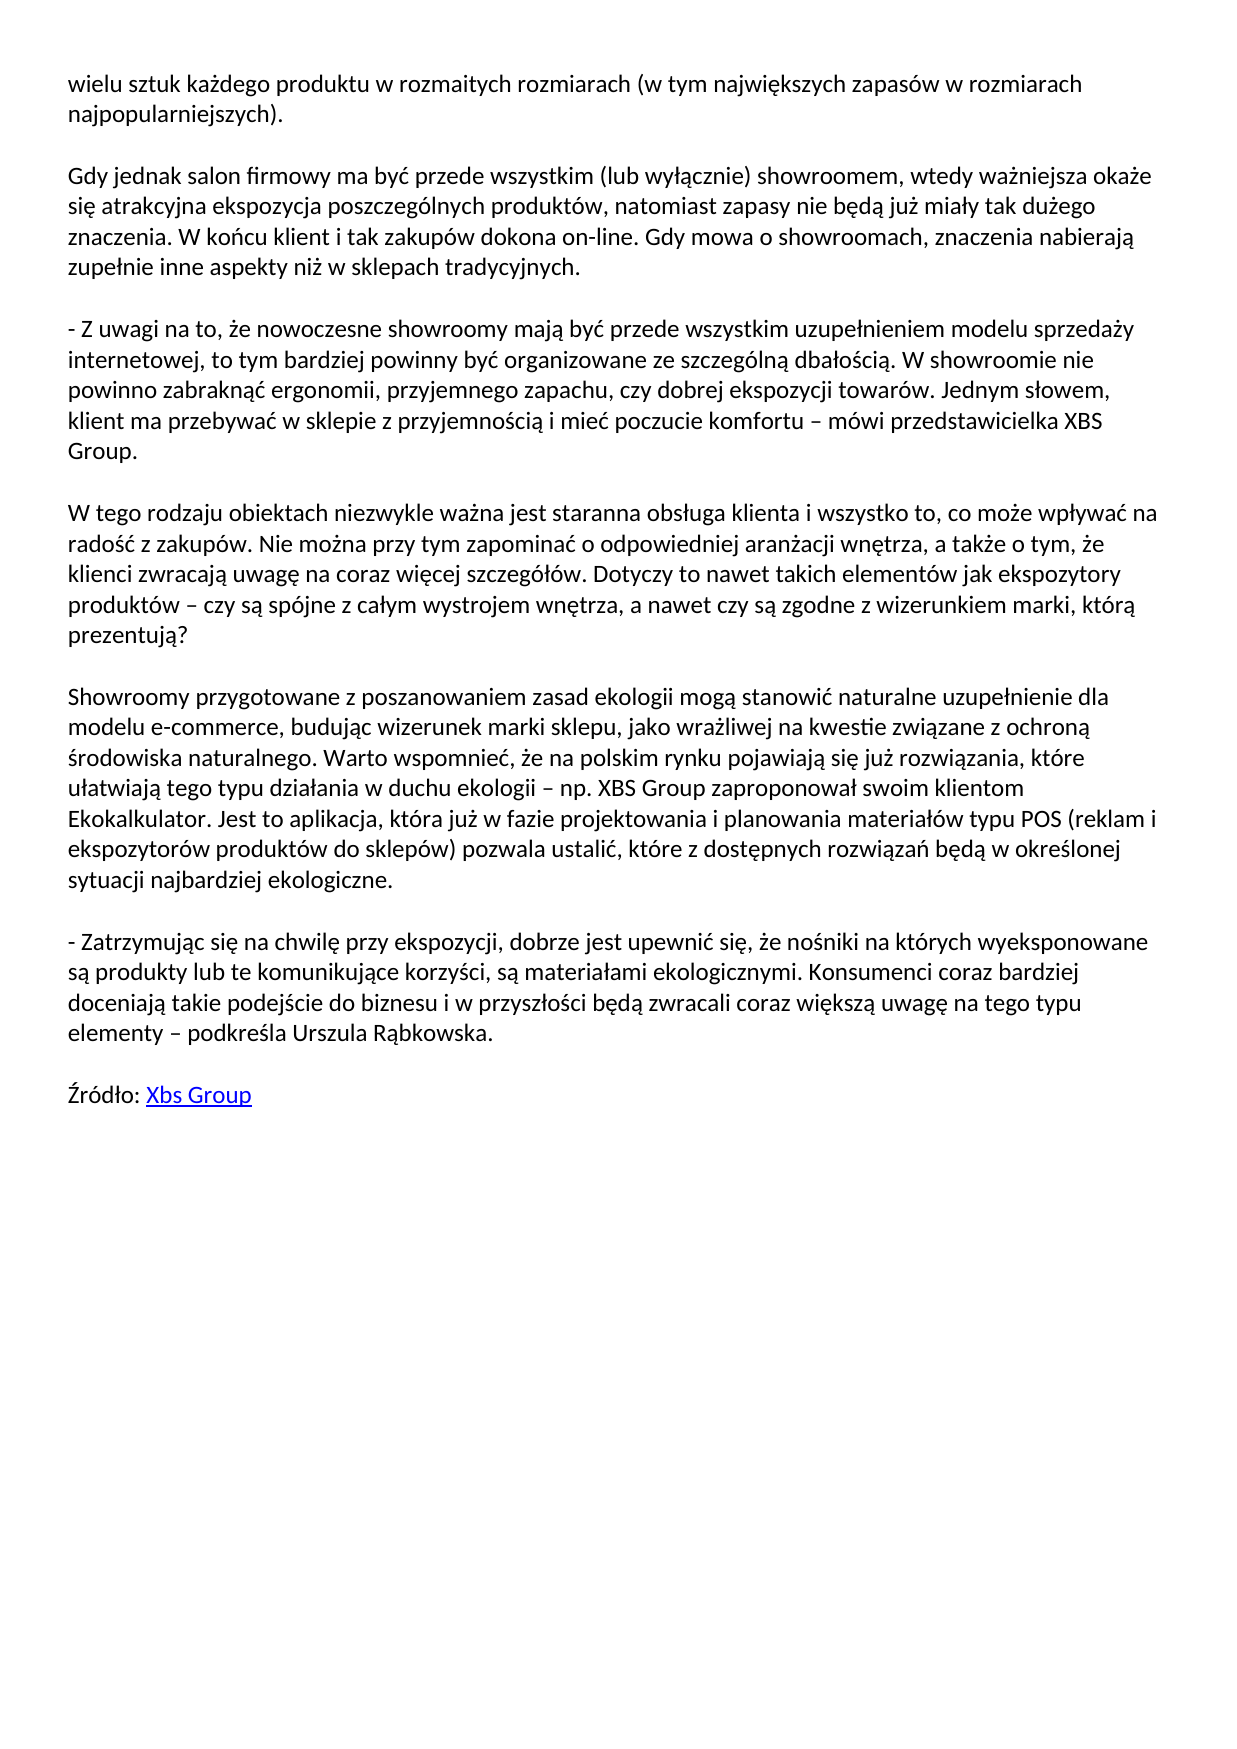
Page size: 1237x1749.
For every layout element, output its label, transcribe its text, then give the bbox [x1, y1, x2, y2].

text - Zatrzymując się na chwilę przy ekspozycji, dobrze jest upewnić się, że nośniki na których wyeksponowane są produkty lub te komunikujące korzyści, są materiałami ekologicznymi. Konsumenci coraz bardziej doceniają takie podejście do biznesu i w przyszłości będą zwracali coraz większą uwagę na tego typu elementy – podkreśla Urszula Rąbkowska. [68, 926, 1169, 1048]
text - Z uwagi na to, że nowoczesne showroomy mają być przede wszystkim uzupełnieniem modelu sprzedaży internetowej, to tym bardziej powinny być organizowane ze szczególną dbałością. W showroomie nie powinno zabraknąć ergonomii, przyjemnego zapachu, czy dobrej ekspozycji towarów. Jednym słowem, klient ma przebywać w sklepie z przyjemnością i mieć poczucie komfortu – mówi przedstawicielka XBS Group. [68, 313, 1169, 466]
text Źródło: Xbs Group [68, 1079, 1169, 1110]
text Showroomy przygotowane z poszanowaniem zasad ekologii mogą stanowić naturalne uzupełnienie dla modelu e-commerce, budując wizerunek marki sklepu, jako wrażliwej na kwestie związane z ochroną środowiska naturalnego. Warto wspomnieć, że na polskim rynku pojawiają się już rozwiązania, które ułatwiają tego typu działania w duchu ekologii – np. XBS Group zaproponował swoim klientom Ekokalkulator. Jest to aplikacja, która już w fazie projektowania i planowania materiałów typu POS (reklam i ekspozytorów produktów do sklepów) pozwala ustalić, które z dostępnych rozwiązań będą w określonej sytuacji najbardziej ekologiczne. [68, 681, 1169, 895]
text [68, 68, 1169, 129]
text Gdy jednak salon firmowy ma być przede wszystkim (lub wyłącznie) showroomem, wtedy ważniejsza okaże się atrakcyjna ekspozycja poszczególnych produktów, natomiast zapasy nie będą już miały tak dużego znaczenia. W końcu klient i tak zakupów dokona on-line. Gdy mowa o showroomach, znaczenia nabierają zupełnie inne aspekty niż w sklepach tradycyjnych. [68, 160, 1169, 282]
text W tego rodzaju obiektach niezwykle ważna jest staranna obsługa klienta i wszystko to, co może wpływać na radość z zakupów. Nie można przy tym zapominać o odpowiedniej aranżacji wnętrza, a także o tym, że klienci zwracają uwagę na coraz więcej szczegółów. Dotyczy to nawet takich elementów jak ekspozytory produktów – czy są spójne z całym wystrojem wnętrza, a nawet czy są zgodne z wizerunkiem marki, którą prezentują? [68, 497, 1169, 650]
